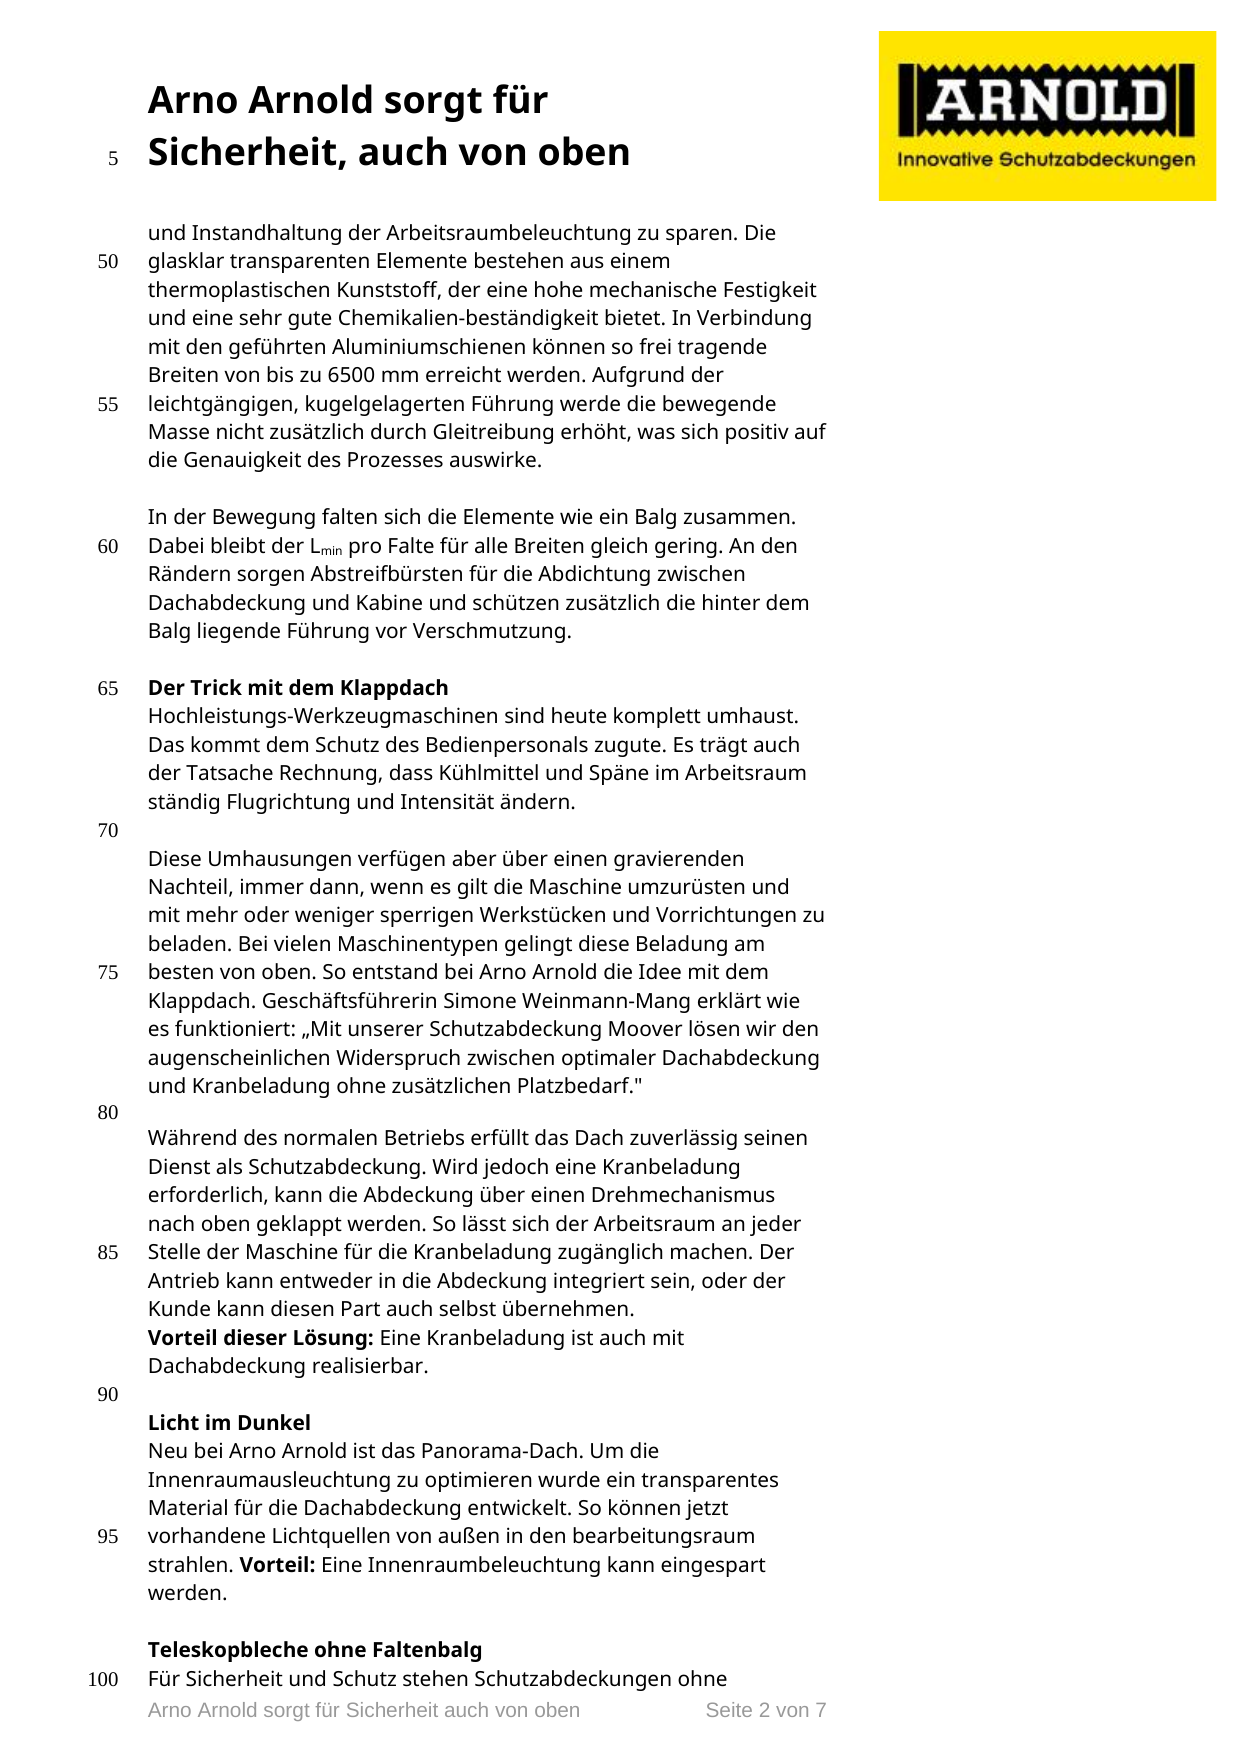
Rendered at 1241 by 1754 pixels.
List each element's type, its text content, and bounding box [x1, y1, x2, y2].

text Vorteil dieser Lösung: Eine Kranbeladung ist auch mit Dachabdeckung realisierbar. Licht im Dunkel [148, 1323, 827, 1436]
picture [878, 31, 1217, 201]
text Der Trick mit dem Klappdach Hochleistungs-Werkzeugmaschinen sind heute komplett umhaust. Das kommt dem Schutz des Bedienpersonals zugute. Es trägt auch der Tatsache Rechnung, dass Kühlmittel und Späne im Arbeitsraum ständig Flugrichtung und Intensität ändern. Diese Umhausungen verfügen aber über einen gravierenden Nachteil, immer dann, wenn es gilt die Maschine umzurüsten und mit mehr oder weniger sperrigen Werkstücken und Vorrichtungen zu beladen. Bei vielen Maschinentypen gelingt diese Beladung am besten von oben. So entstand bei Arno Arnold die Idee mit dem Klappdach. Geschäftsführerin Simone Weinmann-Mang erklärt wie es funktioniert: „Mit unserer Schutzabdeckung Moover lösen wir den augenscheinlichen Widerspruch zwischen optimaler Dachabdeckung und Kranbeladung ohne zusätzlichen Platzbedarf." Während des normalen Betriebs erfüllt das Dach zuverlässig seinen Dienst als Schutzabdeckung. Wird jedoch eine Kranbeladung erforderlich, kann die Abdeckung über einen Drehmechanismus nach oben geklappt werden. So lässt sich der Arbeitsraum an jeder Stelle der Maschine für die Kranbeladung zugänglich machen. Der Antrieb kann entweder in die Abdeckung integriert sein, oder der Kunde kann diesen Part auch selbst übernehmen. [148, 673, 827, 1323]
